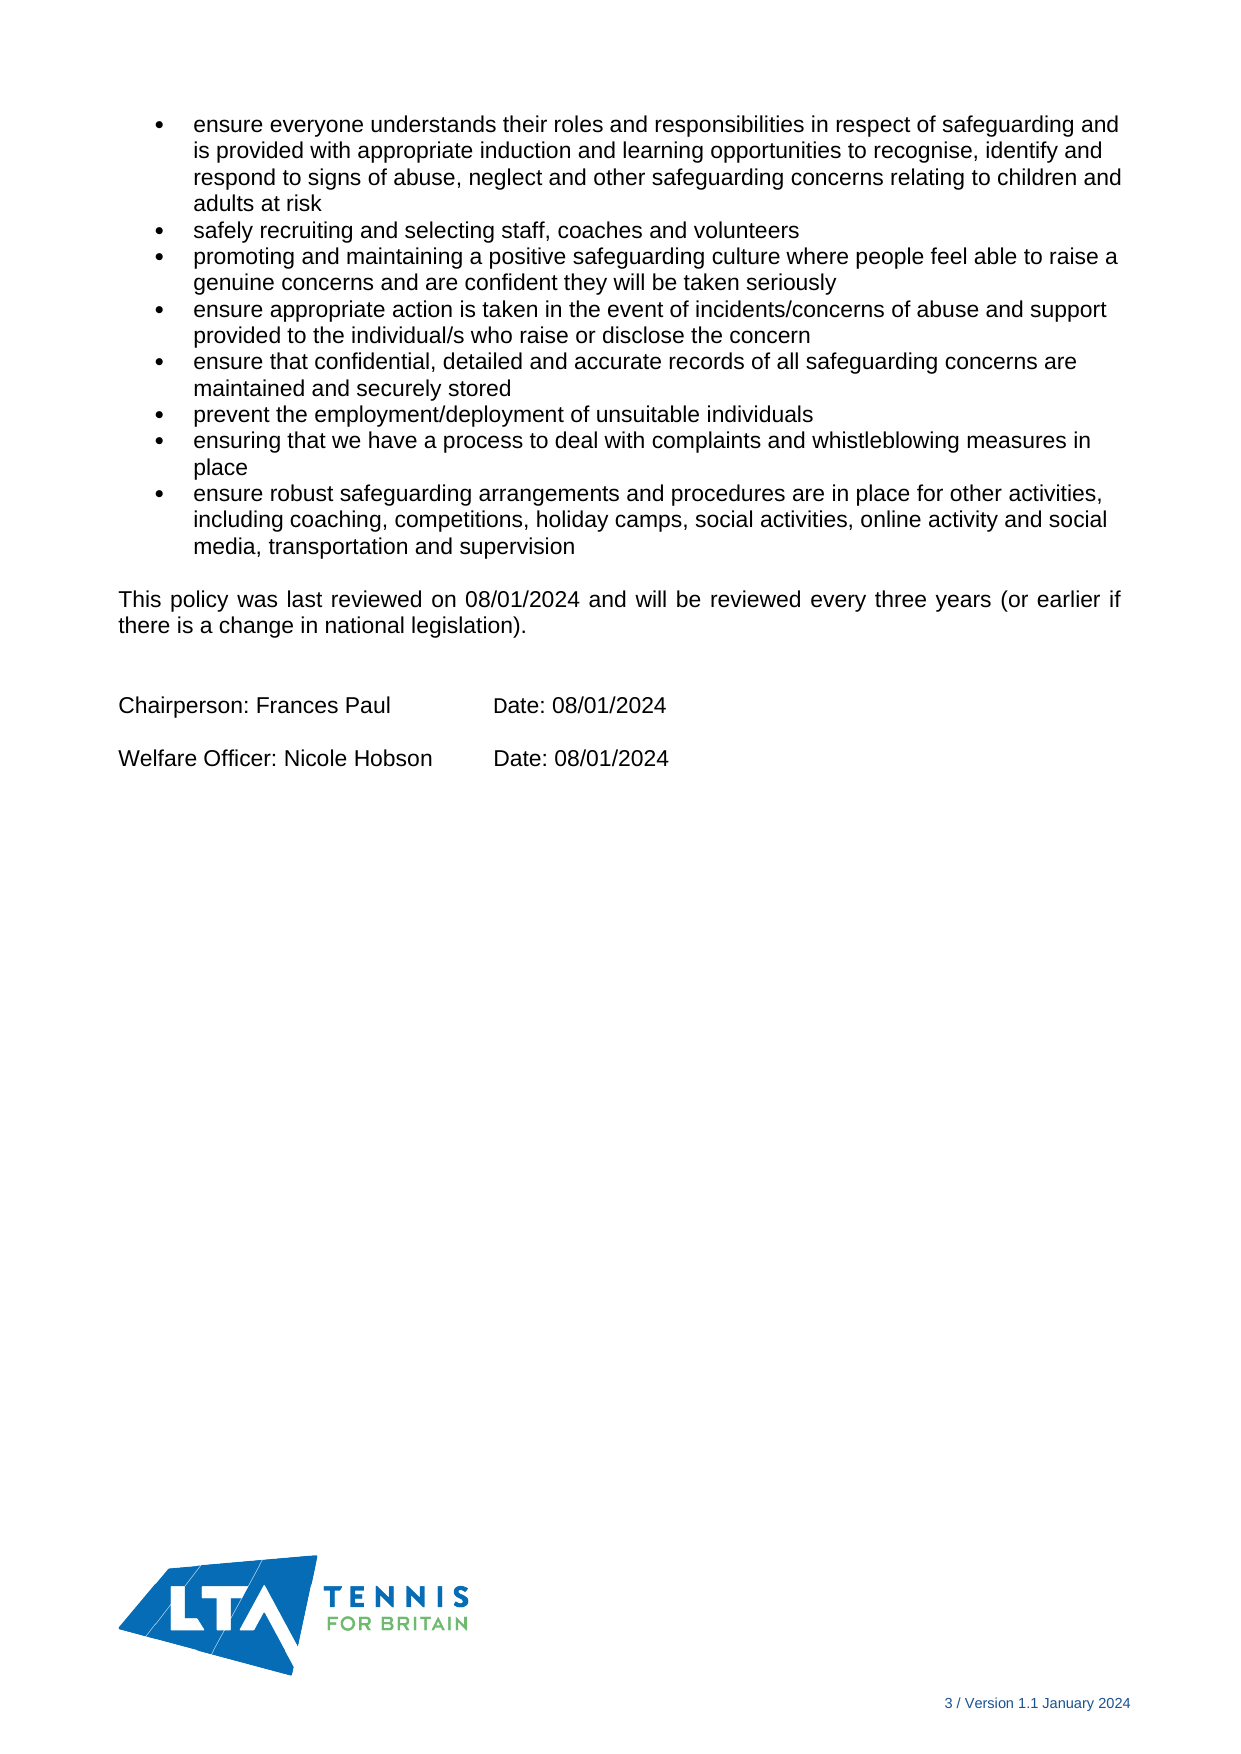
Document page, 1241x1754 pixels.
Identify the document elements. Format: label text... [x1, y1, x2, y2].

list prevent the employment/deployment of unsuitable individuals [156, 401, 1122, 427]
list ensure appropriate action is taken in the event of incidents/concerns of abuse and support provided to the individual/s who raise or disclose the concern [156, 296, 1122, 348]
list safely recruiting and selecting staff, coaches and volunteers [156, 217, 1122, 243]
list ensure everyone understands their roles and responsibilities in respect of safeguarding and is provided with appropriate induction and learning opportunities to recognise, identify and respond to signs of abuse, neglect and other safeguarding concerns relating to children and adults at risk [156, 111, 1122, 217]
list promoting and maintaining a positive safeguarding culture where people feel able to raise a genuine concerns and are confident they will be taken seriously [156, 243, 1122, 296]
text Welfare Officer: Nicole Hobson Date: 08/01/2024 [118, 745, 1122, 772]
list ensuring that we have a process to deal with complaints and whistleblowing measures in place [156, 427, 1122, 480]
text Chairperson: Frances Paul Date: 08/01/2024 [118, 691, 1122, 719]
text This policy was last reviewed on 08/01/2024 and will be reviewed every three years (or earlier if there is a change in national legislation). [118, 586, 1122, 638]
picture [0, 1481, 1241, 1735]
list ensure that confidential, detailed and accurate records of all safeguarding concerns are maintained and securely stored [156, 348, 1122, 401]
list ensure robust safeguarding arrangements and procedures are in place for other activities, including coaching, competitions, holiday camps, social activities, online activity and social media, transportation and supervision [156, 480, 1122, 559]
